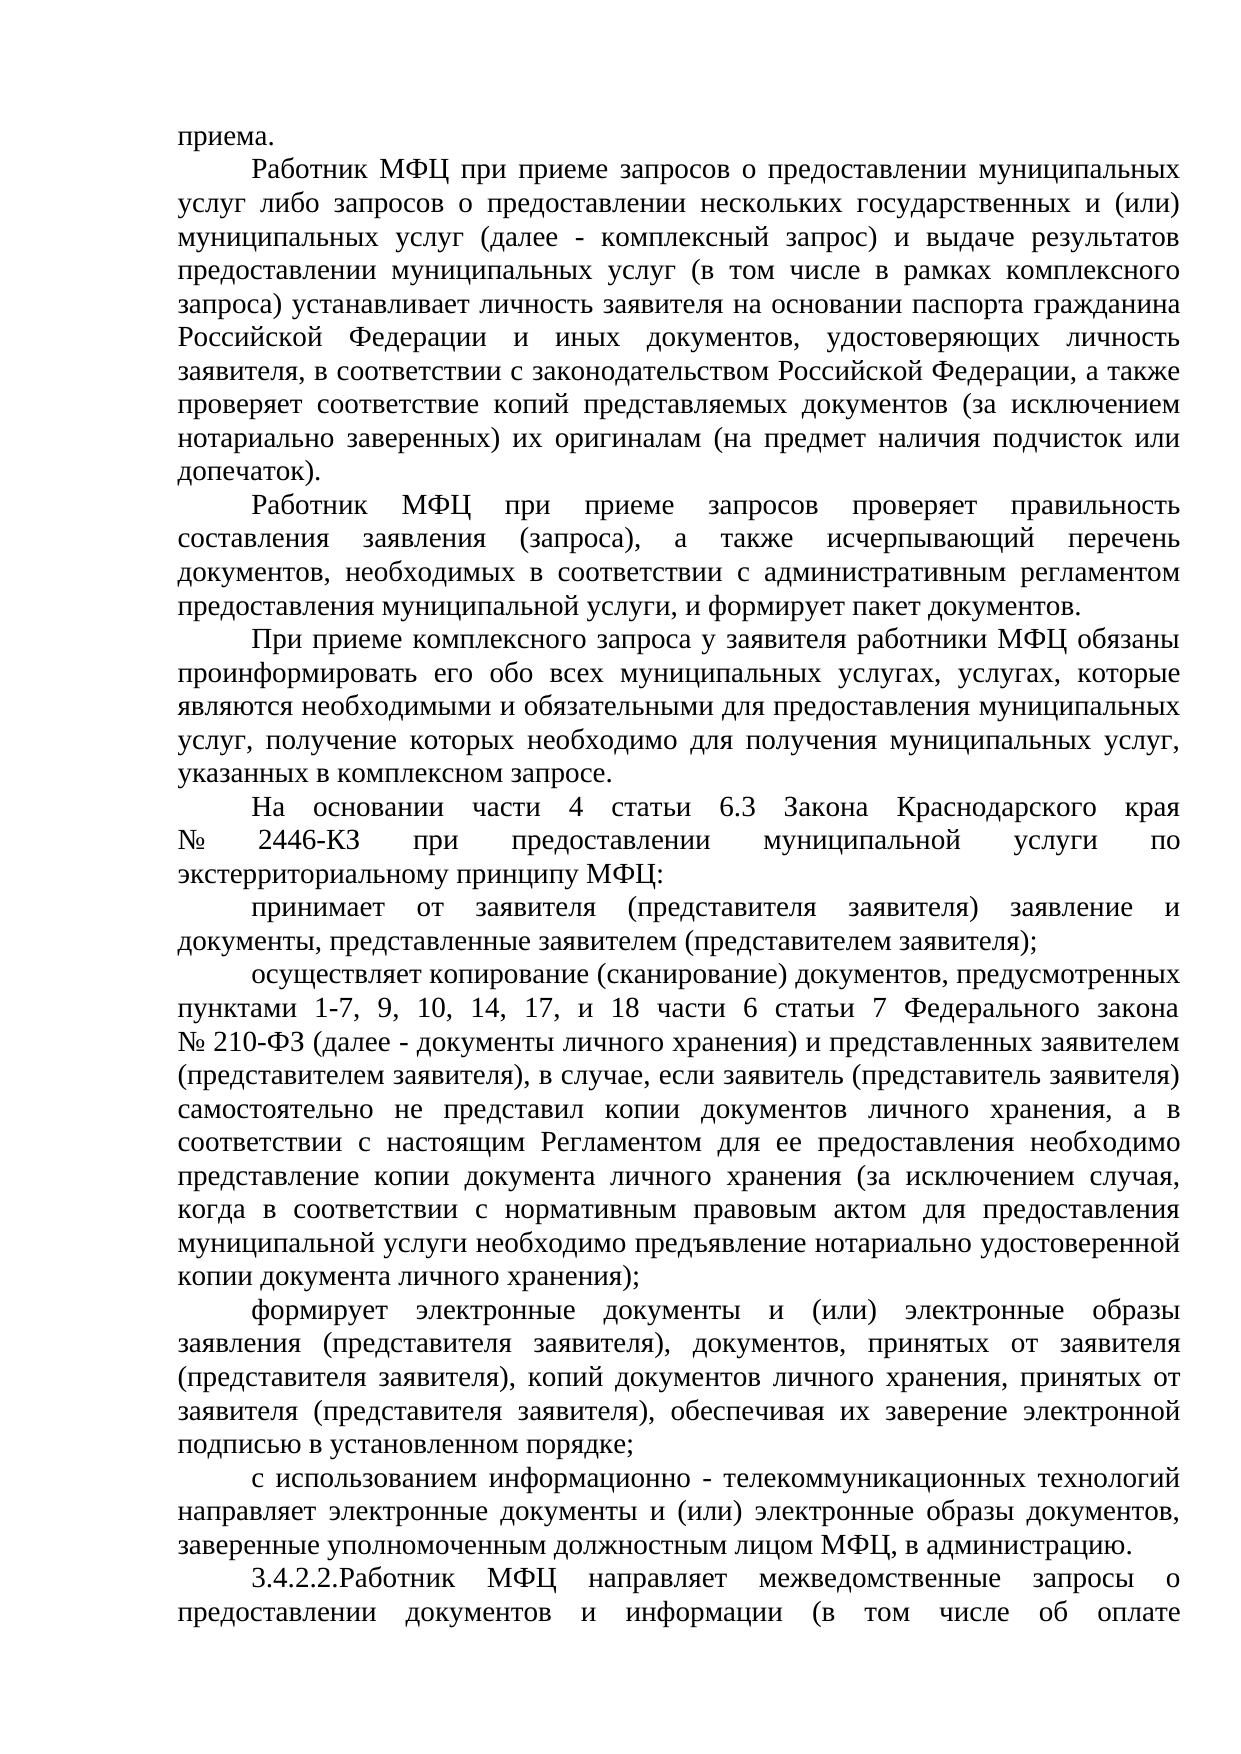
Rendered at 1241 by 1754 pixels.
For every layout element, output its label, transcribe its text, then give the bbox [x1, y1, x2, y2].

text формирует электронные документы и (или) электронные образы заявления (представителя заявителя), документов, принятых от заявителя (представителя заявителя), копий документов личного хранения, принятых от заявителя (представителя заявителя), обеспечивая их заверение электронной подписью в установленном порядке; [177, 1292, 1181, 1460]
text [177, 1560, 1181, 1627]
text На основании части 4 статьи 6.3 Закона Краснодарского края № 2446-КЗ при предоставлении муниципальной услуги по экстерриториальному принципу МФЦ: [177, 789, 1181, 889]
text с использованием информационно - телекоммуникационных технологий направляет электронные документы и (или) электронные образы документов, заверенные уполномоченным должностным лицом МФЦ, в администрацию. [177, 1460, 1181, 1560]
text Работник МФЦ при приеме запросов о предоставлении муниципальных услуг либо запросов о предоставлении нескольких государственных и (или) муниципальных услуг (далее - комплексный запрос) и выдаче результатов предоставлении муниципальных услуг (в том числе в рамках комплексного запроса) устанавливает личность заявителя на основании паспорта гражданина Российской Федерации и иных документов, удостоверяющих личность заявителя, в соответствии с законодательством Российской Федерации, а также проверяет соответствие копий представляемых документов (за исключением нотариально заверенных) их оригиналам (на предмет наличия подчисток или допечаток). [177, 152, 1181, 487]
text принимает от заявителя (представителя заявителя) заявление и документы, представленные заявителем (представителем заявителя); [177, 889, 1181, 957]
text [177, 118, 1181, 152]
text осуществляет копирование (сканирование) документов, предусмотренных пунктами 1-7, 9, 10, 14, 17, и 18 части 6 статьи 7 Федерального закона № 210-ФЗ (далее - документы личного хранения) и представленных заявителем (представителем заявителя), в случае, если заявитель (представитель заявителя) самостоятельно не представил копии документов личного хранения, а в соответствии с настоящим Регламентом для ее предоставления необходимо представление копии документа личного хранения (за исключением случая, когда в соответствии с нормативным правовым актом для предоставления муниципальной услуги необходимо предъявление нотариально удостоверенной копии документа личного хранения); [177, 957, 1181, 1292]
text Работник МФЦ при приеме запросов проверяет правильность составления заявления (запроса), а также исчерпывающий перечень документов, необходимых в соответствии с административным регламентом предоставления муниципальной услуги, и формирует пакет документов. [177, 487, 1181, 621]
text При приеме комплексного запроса у заявителя работники МФЦ обязаны проинформировать его обо всех муниципальных услугах, услугах, которые являются необходимыми и обязательными для предоставления муниципальных услуг, получение которых необходимо для получения муниципальных услуг, указанных в комплексном запросе. [177, 621, 1181, 789]
